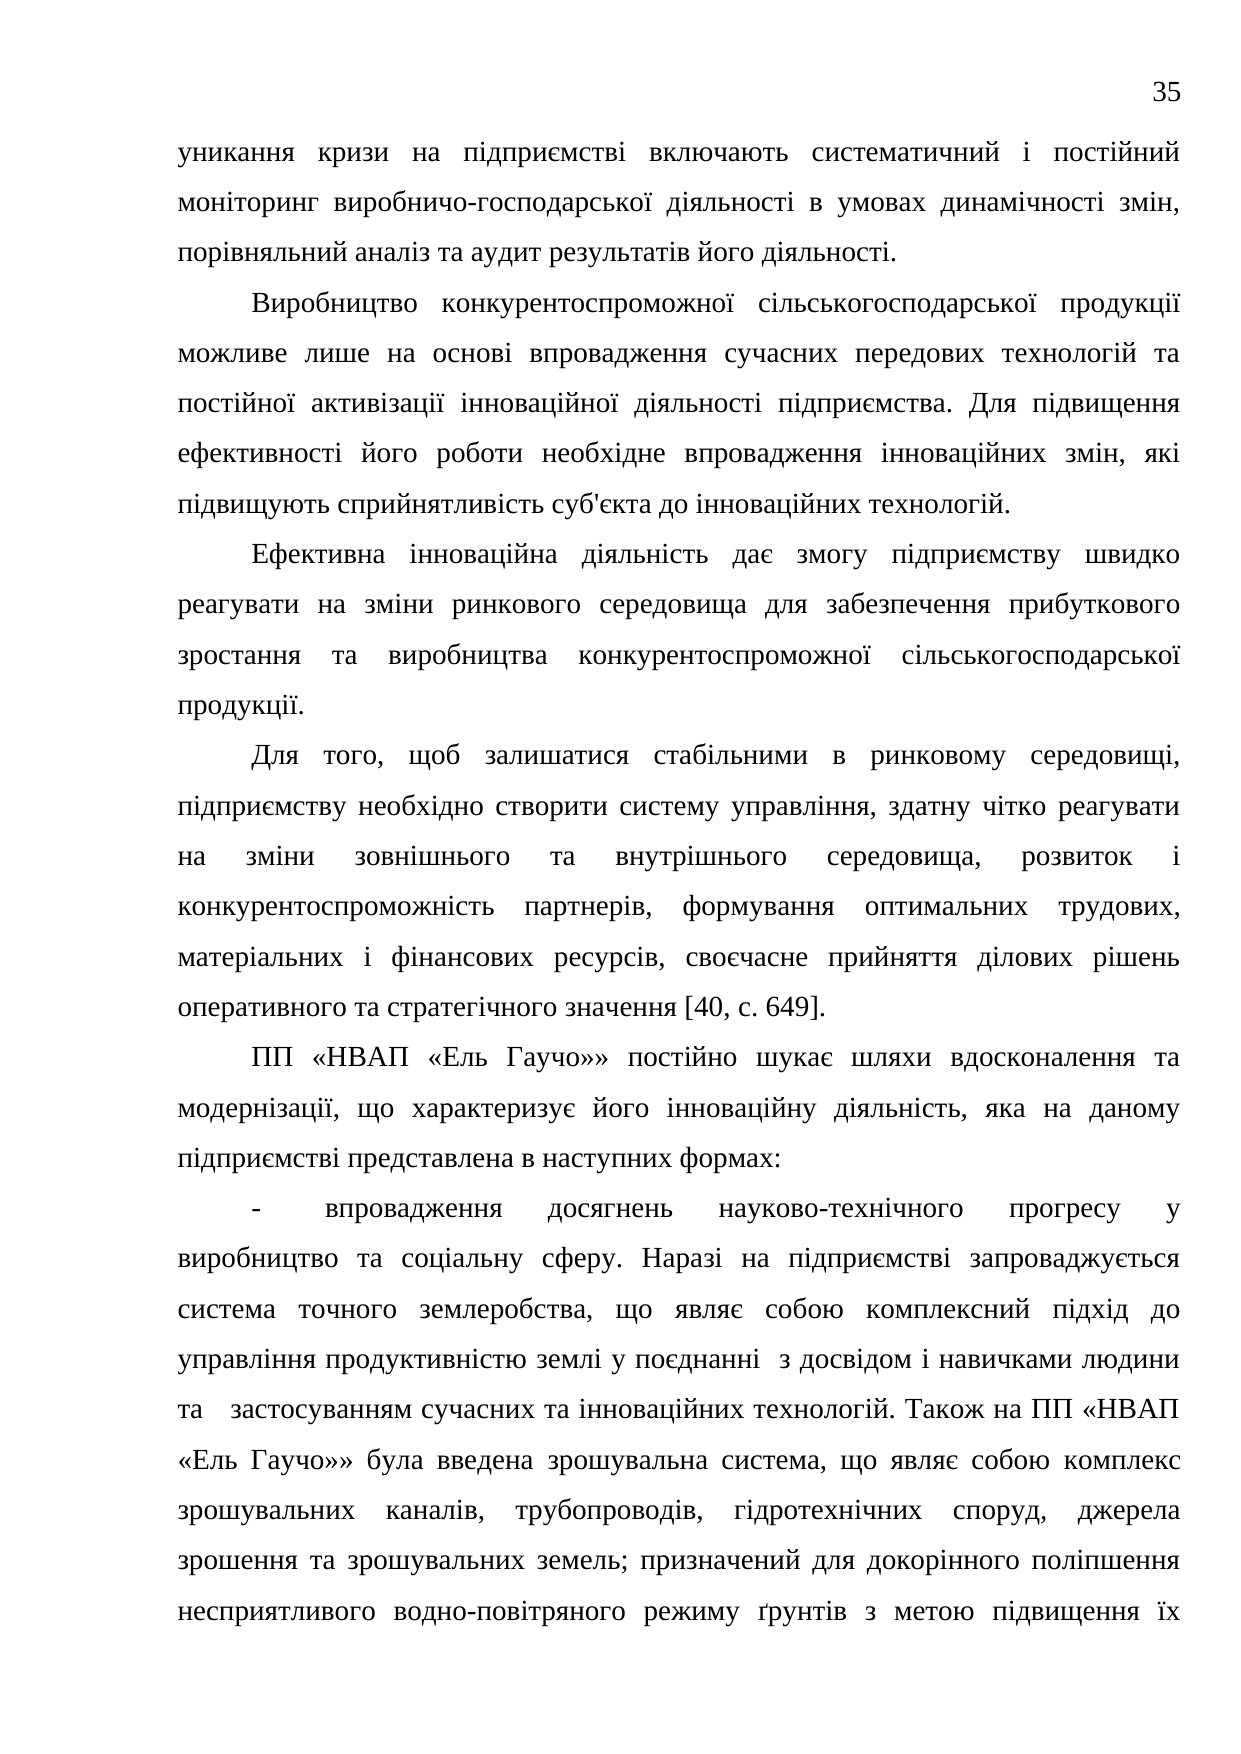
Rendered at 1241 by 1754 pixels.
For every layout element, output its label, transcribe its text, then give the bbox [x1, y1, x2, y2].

text ПП «НВАП «Ель Гаучо»» постійно шукає шляхи вдосконалення та модернізації, що характеризує його інноваційну діяльність, яка на даному підприємстві представлена в наступних формах: [177, 1039, 1181, 1173]
text Ефективна інноваційна діяльність дає змогу підприємству швидко реагувати на зміни ринкового середовища для забезпечення прибуткового зростання та виробництва конкурентоспроможної сільськогосподарської продукції. [177, 536, 1181, 721]
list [177, 1190, 1181, 1626]
text Виробництво конкурентоспроможної сільськогосподарської продукції можливе лише на основі впровадження сучасних передових технологій та постійної активізації інноваційної діяльності підприємства. Для підвищення ефективності його роботи необхідне впровадження інноваційних змін, які підвищують сприйнятливість суб'єкта до інноваційних технологій. [177, 285, 1181, 519]
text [177, 134, 1181, 268]
text Для того, щоб залишатися стабільними в ринковому середовищі, підприємству необхідно створити систему управління, здатну чітко реагувати на зміни зовнішнього та внутрішнього середовища, розвиток і конкурентоспроможність партнерів, формування оптимальних трудових, матеріальних і фінансових ресурсів, своєчасне прийняття ділових рішень оперативного та стратегічного значення [40, c. 649]. [177, 737, 1181, 1023]
